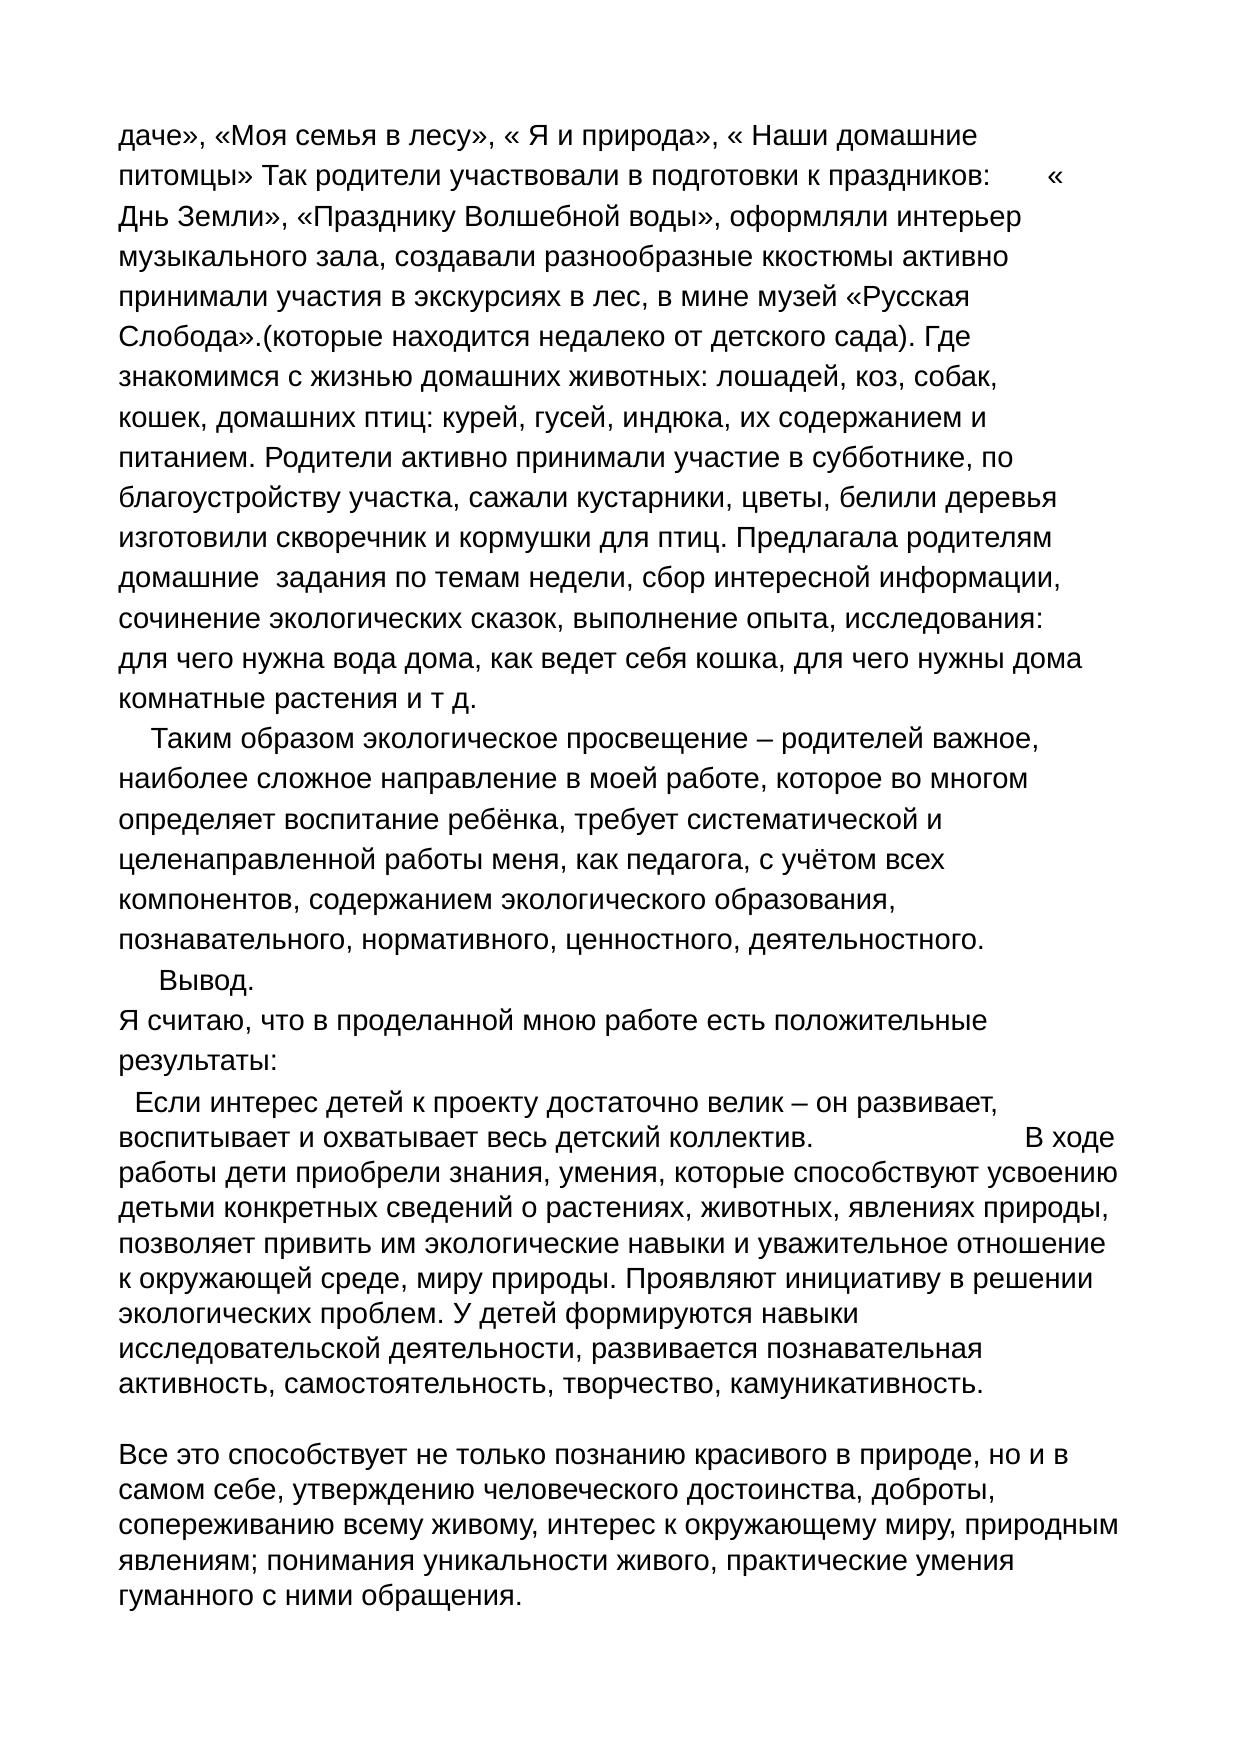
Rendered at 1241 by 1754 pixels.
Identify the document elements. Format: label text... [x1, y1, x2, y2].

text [118, 118, 1087, 714]
text Вывод. Я считаю, что в проделанной мною работе есть положительные результаты: [118, 962, 1087, 1076]
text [118, 1083, 1122, 1611]
text Таким образом экологическое просвещение – родителей важное, наиболее сложное направление в моей работе, которое во многом определяет воспитание ребёнка, требует систематической и целенаправленной работы меня, как педагога, с учётом всех компонентов, содержанием экологического образования, познавательного, нормативного, ценностного, деятельностного. [118, 721, 1087, 956]
